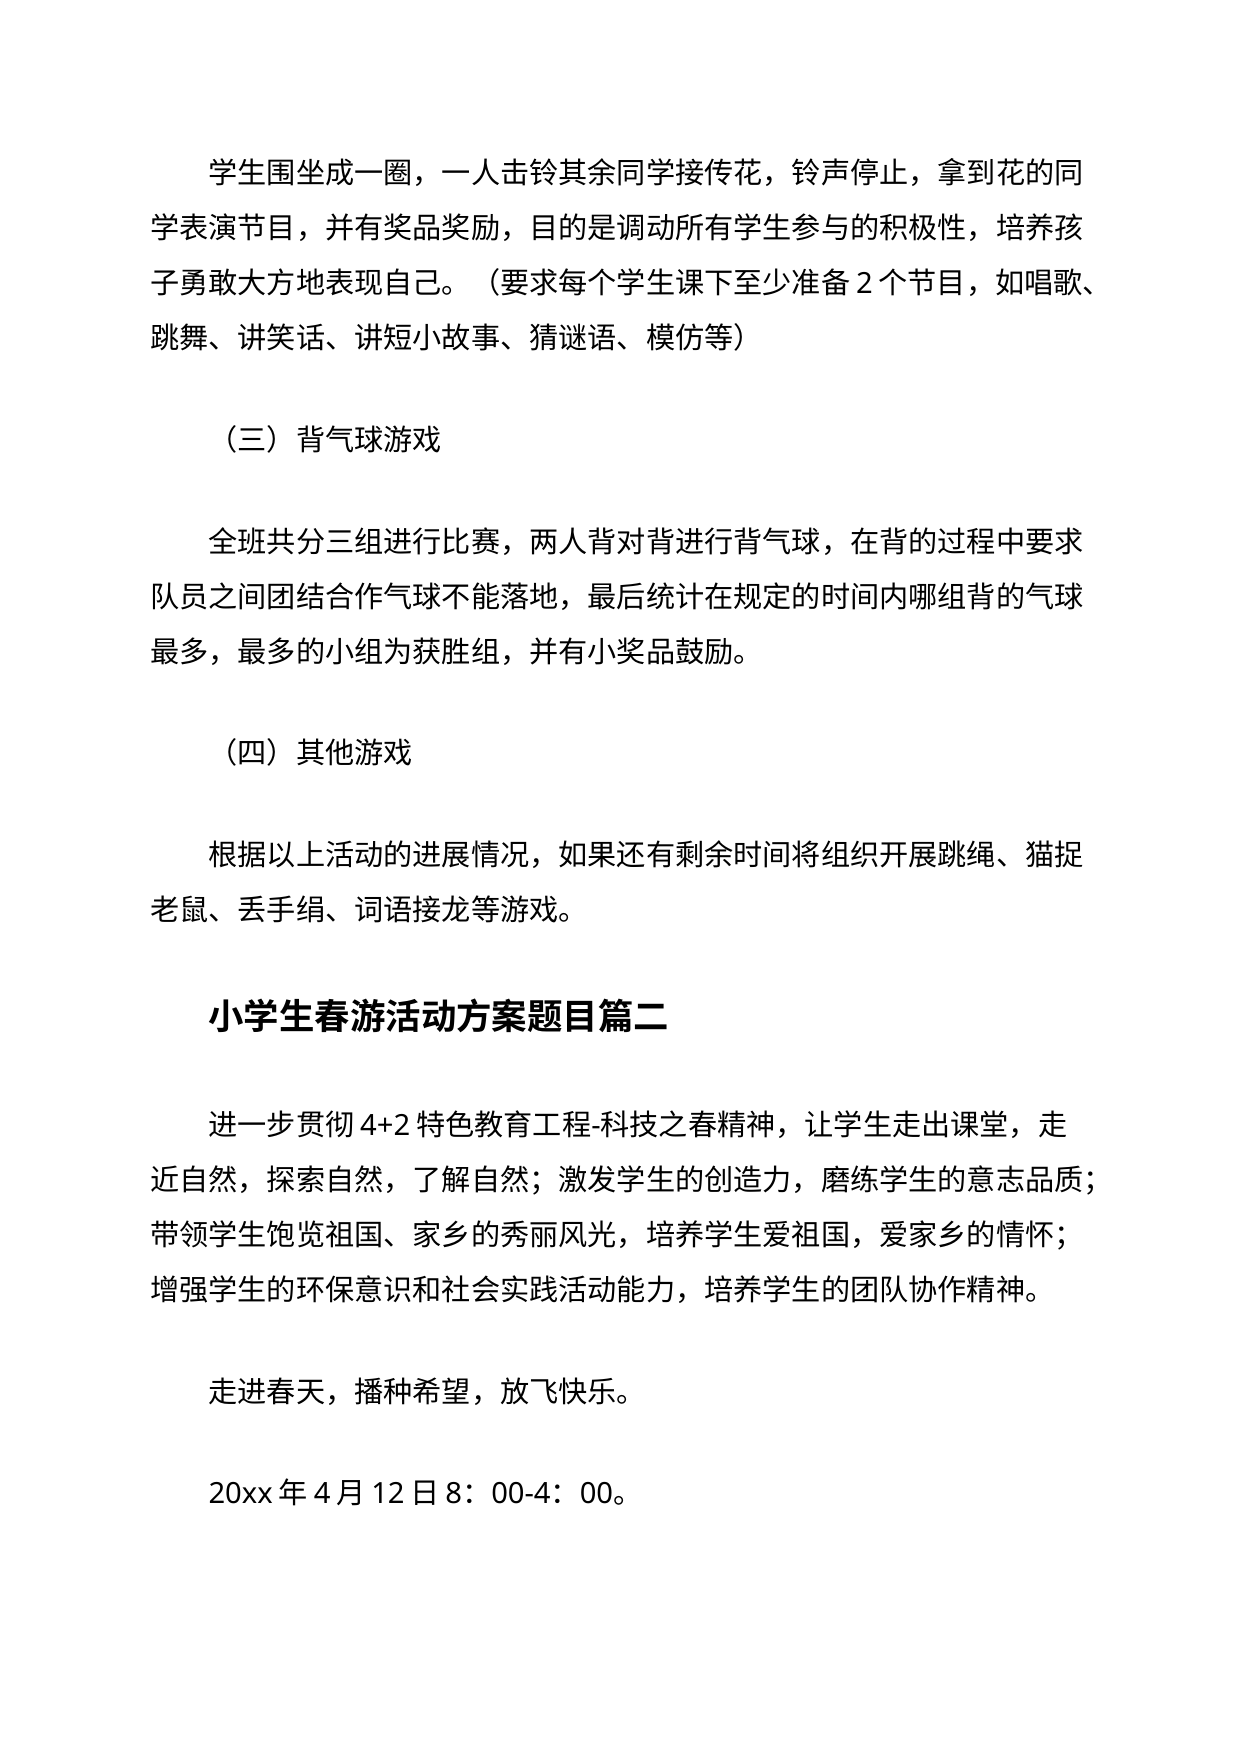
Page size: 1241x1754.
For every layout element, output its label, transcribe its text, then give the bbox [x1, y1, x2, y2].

text 20xx年4月12日8：00-4：00。 [150, 1470, 1090, 1512]
text 走进春天，播种希望，放飞快乐。 [150, 1368, 1090, 1411]
text 小学生春游活动方案题目篇二 [150, 988, 1090, 1039]
text 全班共分三组进行比赛，两人背对背进行背气球，在背的过程中要求队员之间团结合作气球不能落地，最后统计在规定的时间内哪组背的气球最多，最多的小组为获胜组，并有小奖品鼓励。 [150, 518, 1090, 670]
text 进一步贯彻4+2特色教育工程-科技之春精神，让学生走出课堂，走近自然，探索自然，了解自然；激发学生的创造力，磨练学生的意志品质；带领学生饱览祖国、家乡的秀丽风光，培养学生爱祖国，爱家乡的情怀；增强学生的环保意识和社会实践活动能力，培养学生的团队协作精神。 [150, 1102, 1090, 1309]
text 学生围坐成一圈，一人击铃其余同学接传花，铃声停止，拿到花的同学表演节目，并有奖品奖励，目的是调动所有学生参与的积极性，培养孩子勇敢大方地表现自己。（要求每个学生课下至少准备2个节目，如唱歌、跳舞、讲笑话、讲短小故事、猜谜语、模仿等） [150, 150, 1090, 357]
text （三）背气球游戏 [150, 417, 1090, 459]
text （四）其他游戏 [150, 730, 1090, 772]
text 根据以上活动的进展情况，如果还有剩余时间将组织开展跳绳、猫捉老鼠、丢手绢、词语接龙等游戏。 [150, 832, 1090, 929]
